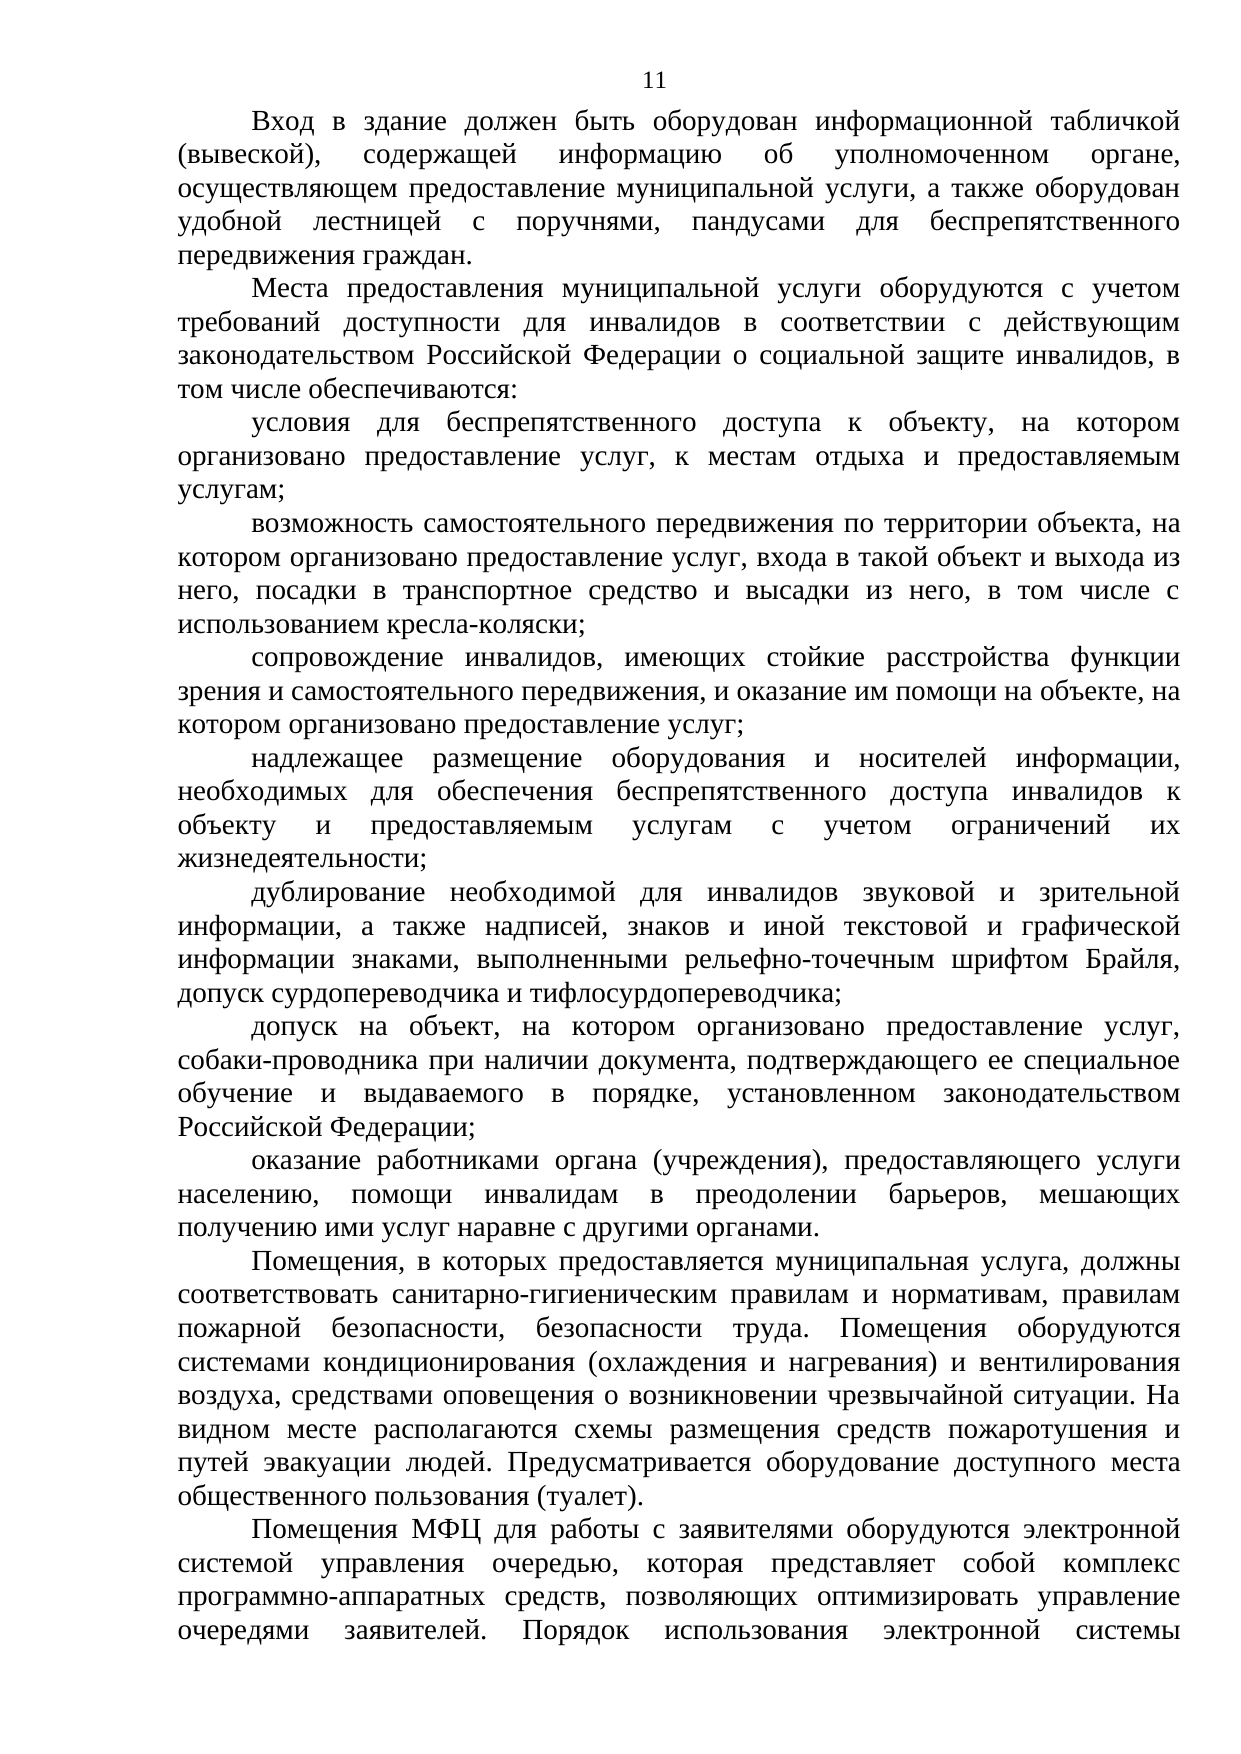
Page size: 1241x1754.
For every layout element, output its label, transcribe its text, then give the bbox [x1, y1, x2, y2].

text Помещения, в которых предоставляется муниципальная услуга, должны соответствовать санитарно-гигиеническим правилам и нормативам, правилам пожарной безопасности, безопасности труда. Помещения оборудуются системами кондиционирования (охлаждения и нагревания) и вентилирования воздуха, средствами оповещения о возникновении чрезвычайной ситуации. На видном месте располагаются схемы размещения средств пожаротушения и путей эвакуации людей. Предусматривается оборудование доступного места общественного пользования (туалет). [177, 1243, 1181, 1511]
text условия для беспрепятственного доступа к объекту, на котором организовано предоставление услуг, к местам отдыха и предоставляемым услугам; [177, 404, 1181, 505]
text возможность самостоятельного передвижения по территории объекта, на котором организовано предоставление услуг, входа в такой объект и выхода из него, посадки в транспортное средство и высадки из него, в том числе с использованием кресла-коляски; [177, 505, 1181, 639]
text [177, 1511, 1181, 1646]
text Вход в здание должен быть оборудован информационной табличкой (вывеской), содержащей информацию об уполномоченном органе, осуществляющем предоставление муниципальной услуги, а также оборудован удобной лестницей с поручнями, пандусами для беспрепятственного передвижения граждан. [177, 103, 1181, 270]
text дублирование необходимой для инвалидов звуковой и зрительной информации, а также надписей, знаков и иной текстовой и графической информации знаками, выполненными рельефно-точечным шрифтом Брайля, допуск сурдопереводчика и тифлосурдопереводчика; [177, 874, 1181, 1008]
text надлежащее размещение оборудования и носителей информации, необходимых для обеспечения беспрепятственного доступа инвалидов к объекту и предоставляемым услугам с учетом ограничений их жизнедеятельности; [177, 740, 1181, 874]
text сопровождение инвалидов, имеющих стойкие расстройства функции зрения и самостоятельного передвижения, и оказание им помощи на объекте, на котором организовано предоставление услуг; [177, 639, 1181, 740]
text оказание работниками органа (учреждения), предоставляющего услуги населению, помощи инвалидам в преодолении барьеров, мешающих получению ими услуг наравне с другими органами. [177, 1142, 1181, 1243]
text Места предоставления муниципальной услуги оборудуются с учетом требований доступности для инвалидов в соответствии с действующим законодательством Российской Федерации о социальной защите инвалидов, в том числе обеспечиваются: [177, 270, 1181, 404]
text допуск на объект, на котором организовано предоставление услуг, собаки-проводника при наличии документа, подтверждающего ее специальное обучение и выдаваемого в порядке, установленном законодательством Российской Федерации; [177, 1008, 1181, 1142]
